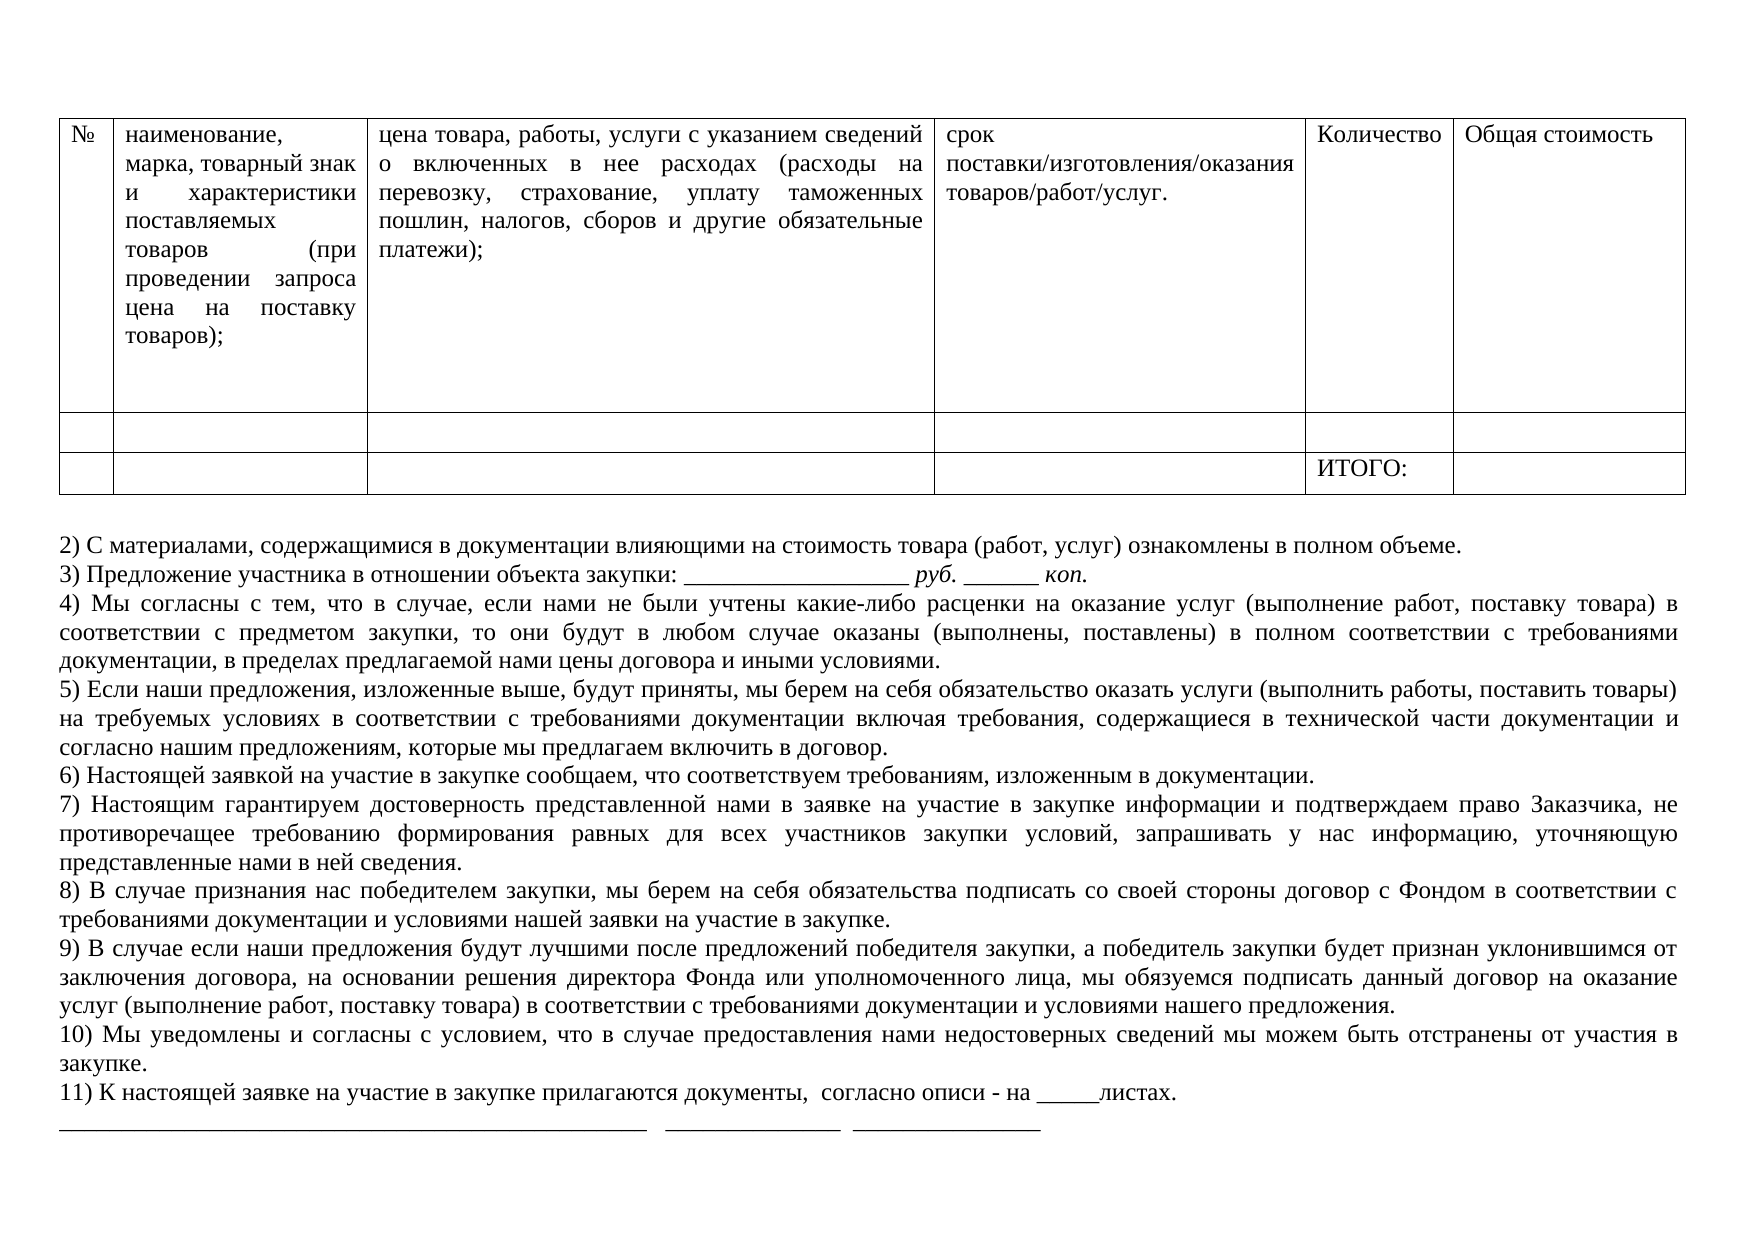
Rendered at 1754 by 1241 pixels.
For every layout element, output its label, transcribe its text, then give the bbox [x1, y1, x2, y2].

table_header срок поставки/изготовления/оказания товаров/работ/услуг. [935, 119, 1305, 412]
table_cell [368, 453, 934, 494]
table_cell ИТОГО: [1306, 453, 1453, 494]
table_cell [60, 413, 113, 452]
table_cell [1454, 413, 1685, 452]
text 10) Мы уведомлены и согласны с условием, что в случае предоставления нами недостоверных сведений мы можем быть отстранены от участия в закупке. [59, 1019, 1680, 1077]
table_cell [60, 453, 113, 494]
text 3) Предложение участника в отношении объекта закупки: __________________ руб. ______ коп. [59, 559, 1680, 588]
table_header Количество [1306, 119, 1453, 412]
table_cell [114, 413, 367, 452]
text 4) Мы согласны с тем, что в случае, если нами не были учтены какие-либо расценки на оказание услуг (выполнение работ, поставку товара) в соответствии с предметом закупки, то они будут в любом случае оказаны (выполнены, поставлены) в полном соответствии с требованиями документации, в пределах предлагаемой нами цены договора и иными условиями. [59, 588, 1680, 674]
table_cell [114, 453, 367, 494]
table_header № [60, 119, 113, 412]
table_cell [368, 413, 934, 452]
text _______________________________________________ ______________ _______________ [59, 1105, 1680, 1134]
table_header Общая стоимость [1454, 119, 1685, 412]
text 11) К настоящей заявке на участие в закупке прилагаются документы, согласно описи - на _____листах. [59, 1077, 1680, 1105]
text 2) С материалами, содержащимися в документации влияющими на стоимость товара (работ, услуг) ознакомлены в полном объеме. [59, 530, 1680, 559]
table_cell [1306, 413, 1453, 452]
text 9) В случае если наши предложения будут лучшими после предложений победителя закупки, а победитель закупки будет признан уклонившимся от заключения договора, на основании решения директора Фонда или уполномоченного лица, мы обязуемся подписать данный договор на оказание услуг (выполнение работ, поставку товара) в соответствии с требованиями документации и условиями нашего предложения. [59, 933, 1680, 1019]
table_cell [935, 413, 1305, 452]
text 6) Настоящей заявкой на участие в закупке сообщаем, что соответствуем требованиям, изложенным в документации. [59, 760, 1680, 789]
text 7) Настоящим гарантируем достоверность представленной нами в заявке на участие в закупке информации и подтверждаем право Заказчика, не противоречащее требованию формирования равных для всех участников закупки условий, запрашивать у нас информацию, уточняющую представленные нами в ней сведения. [59, 789, 1680, 875]
table_header наименование, марка, товарный знак и характеристики поставляемых товаров (при проведении запроса цена на поставку товаров); [114, 119, 367, 412]
text 5) Если наши предложения, изложенные выше, будут приняты, мы берем на себя обязательство оказать услуги (выполнить работы, поставить товары) на требуемых условиях в соответствии с требованиями документации включая требования, содержащиеся в технической части документации и согласно нашим предложениям, которые мы предлагаем включить в договор. [59, 674, 1680, 760]
table_header цена товара, работы, услуги с указанием сведений о включенных в нее расходах (расходы на перевозку, страхование, уплату таможенных пошлин, налогов, сборов и другие обязательные платежи); [368, 119, 934, 412]
table_cell [1454, 453, 1685, 494]
table_cell [935, 453, 1305, 494]
text 8) В случае признания нас победителем закупки, мы берем на себя обязательства подписать со своей стороны договор с Фондом в соответствии с требованиями документации и условиями нашей заявки на участие в закупке. [59, 875, 1680, 933]
